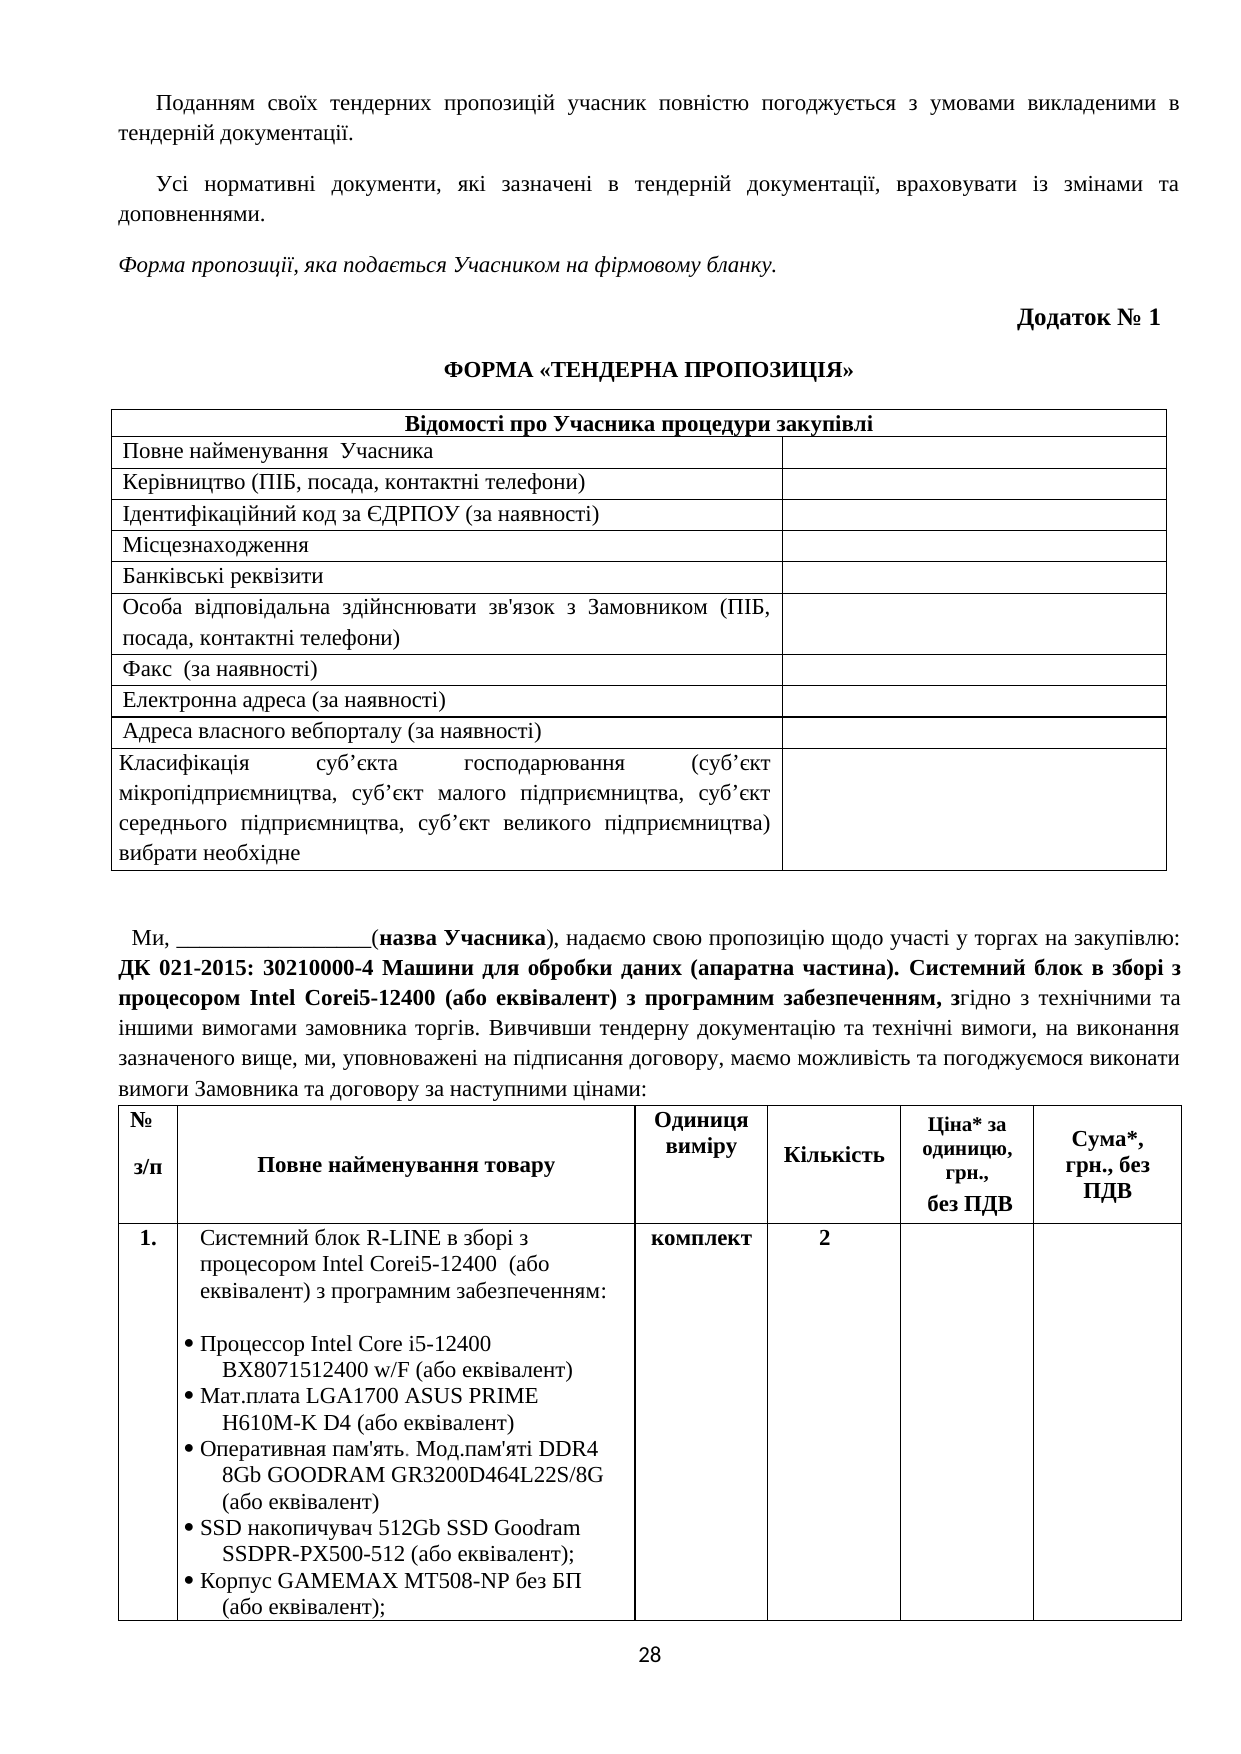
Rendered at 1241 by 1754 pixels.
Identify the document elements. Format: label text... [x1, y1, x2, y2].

table_cell [901, 1224, 1033, 1619]
table_cell Адреса власного вебпорталу (за наявності) [112, 718, 782, 748]
table_cell 2 [768, 1224, 900, 1619]
text Усі нормативні документи, які зазначені в тендерній документації, враховувати із змінами та доповненнями. [118, 170, 1181, 226]
table_cell [783, 437, 1166, 467]
table_cell [783, 531, 1166, 561]
table_cell [1034, 1224, 1181, 1619]
table_cell Факс (за наявності) [112, 655, 782, 685]
table_cell 1. [119, 1224, 177, 1619]
table_cell Особа відповідальна здійнснювати зв'язок з Замовником (ПІБ, посада, контактні телефони) [112, 594, 782, 654]
table_cell [783, 686, 1166, 716]
table_cell Місцезнаходження [112, 531, 782, 561]
text Ми, _________________(назва Учасника), надаємо свою пропозицію щодо участі у торгах на закупівлю: ДК 021-2015: 30210000-4 Машини для обробки даних (апаратна частина). Системний блок в зборі з процесором Intel Corei5-12400 (або еквівалент) з програмним забезпеченням, згідно з технічними та іншими вимогами замовника торгів. Вивчивши тендерну документацію та технічні вимоги, на виконання зазначеного вище, ми, уповноважені на підписання договору, маємо можливість та погоджуємося виконати вимоги Замовника та договору за наступними цінами: [118, 923, 1181, 1101]
table_cell Керівництво (ПІБ, посада, контактні телефони) [112, 469, 782, 499]
text Форма пропозиції, яка подається Учасником на фірмовому бланку. [118, 251, 1161, 277]
table_cell Повне найменування Учасника [112, 437, 782, 467]
table_cell [783, 562, 1166, 592]
table_header Кількість [768, 1106, 900, 1223]
text Поданням своїх тендерних пропозицій учасник повністю погоджується з умовами викладеними в тендерній документації. [118, 89, 1181, 145]
table_cell [783, 749, 1166, 869]
table_header № з/п [119, 1106, 177, 1223]
table_cell [783, 500, 1166, 530]
table_header Ціна* за одиницю, грн., без ПДВ [901, 1106, 1033, 1223]
table_cell Ідентифікаційний код за ЄДРПОУ (за наявності) [112, 500, 782, 530]
table_cell [783, 594, 1166, 654]
table_cell [783, 655, 1166, 685]
table_header Відомості про Учасника процедури закупівлі [112, 410, 1166, 436]
table_cell [178, 1224, 634, 1619]
table_cell [783, 718, 1166, 748]
table_header Сума*, грн., без ПДВ [1034, 1106, 1181, 1223]
table_header Одиниця виміру [636, 1106, 767, 1223]
table_cell Класифікація суб’єкта господарювання (суб’єкт мікропідприємництва, суб’єкт малого підприємництва, суб’єкт середнього підприємництва, суб’єкт великого підприємництва) вибрати необхідне [112, 749, 782, 869]
table_cell Банківські реквізити [112, 562, 782, 592]
table_cell Електронна адреса (за наявності) [112, 686, 782, 716]
text ФОРМА «ТЕНДЕРНА ПРОПОЗИЦІЯ» [137, 356, 1161, 382]
table_cell [783, 469, 1166, 499]
table_header Повне найменування товару [178, 1106, 634, 1223]
text Додаток № 1 [118, 302, 1161, 331]
table_cell комплект [636, 1224, 767, 1619]
